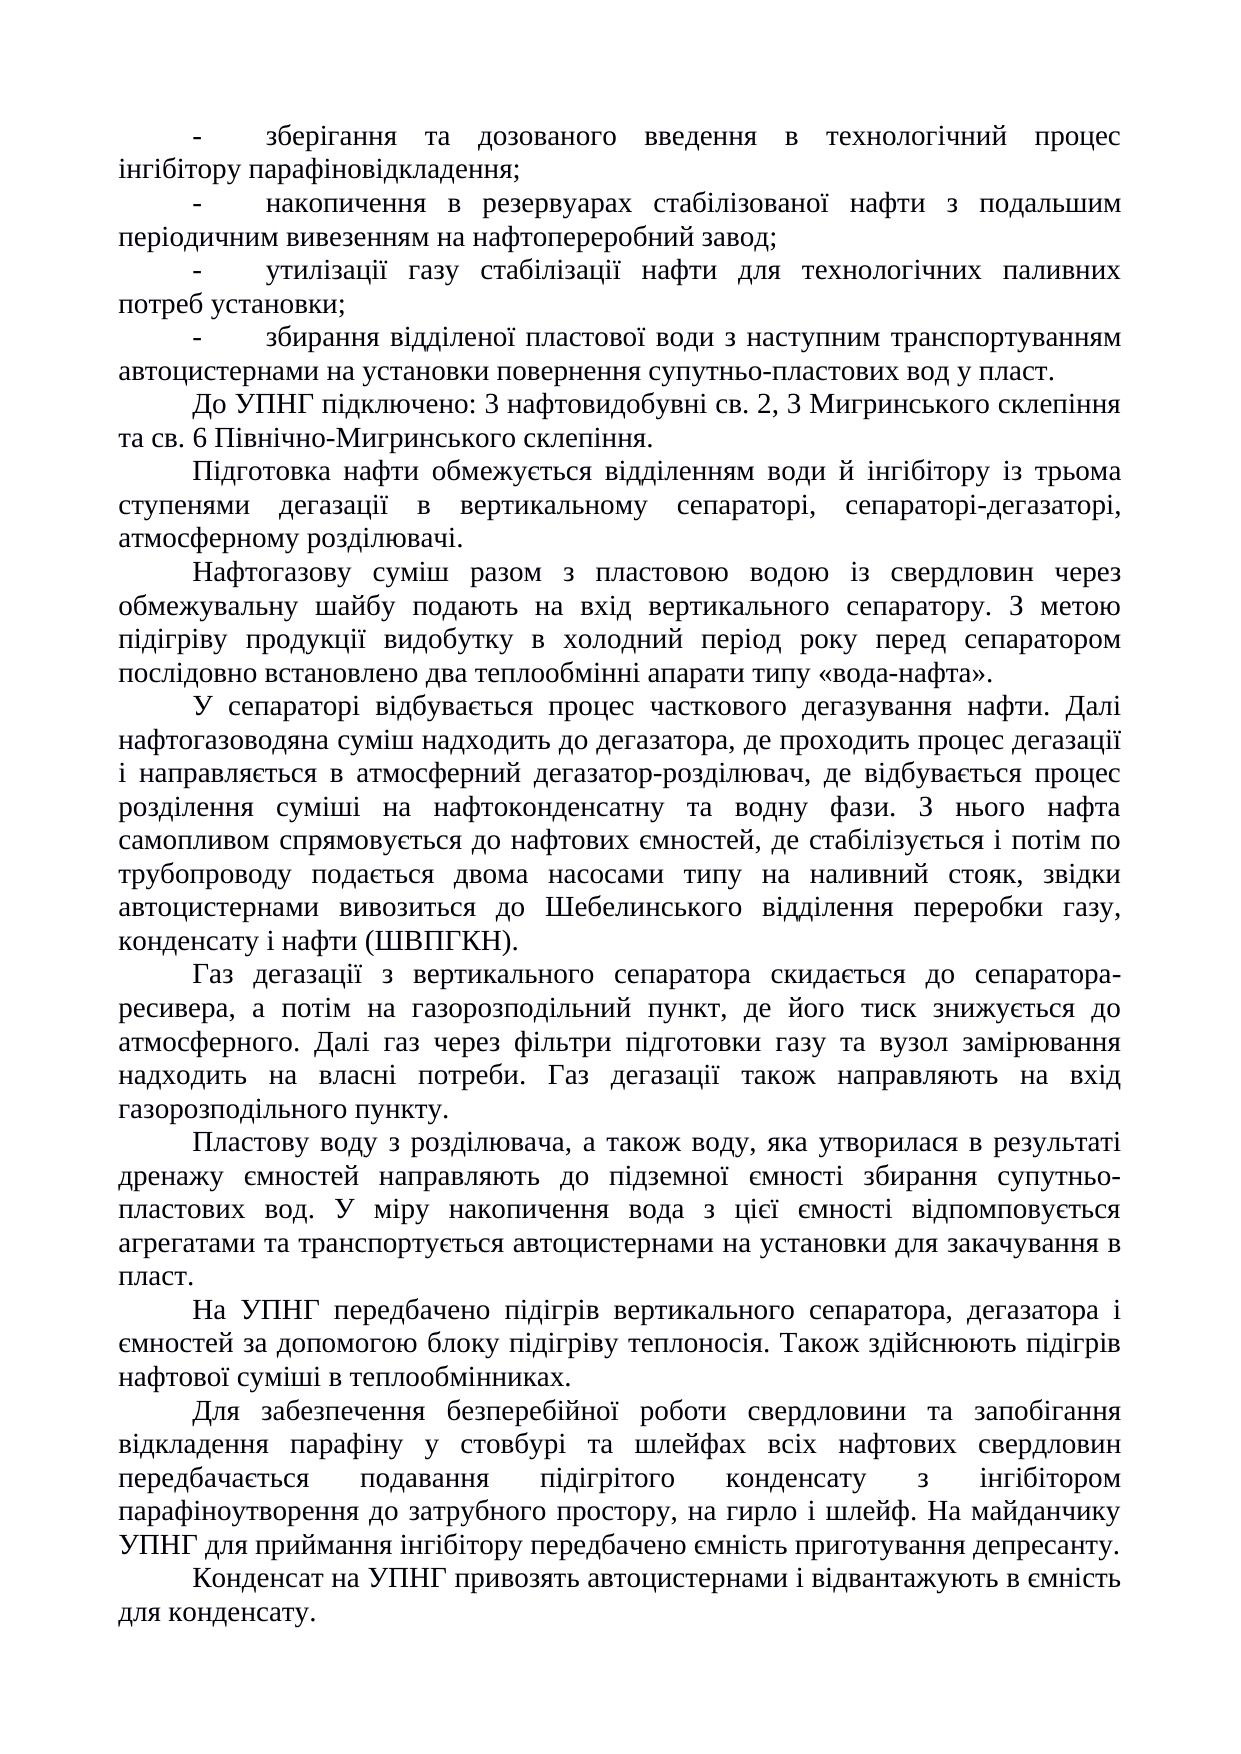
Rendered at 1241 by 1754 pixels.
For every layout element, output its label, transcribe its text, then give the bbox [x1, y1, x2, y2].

text На УПНГ передбачено підігрів вертикального сепаратора, дегазатора і ємностей за допомогою блоку підігріву теплоносія. Також здійснюють підігрів нафтової суміші в теплообмінниках. [118, 1292, 1122, 1393]
text У сепараторі відбувається процес часткового дегазування нафти. Далі нафтогазоводяна суміш надходить до дегазатора, де проходить процес дегазації і направляється в атмосферний дегазатор-розділювач, де відбувається процес розділення суміші на нафтоконденсатну та водну фази. З нього нафта самопливом спрямовується до нафтових ємностей, де стабілізується і потім по трубопроводу подається двома насосами типу на наливний стояк, звідки автоцистернами вивозиться до Шебелинського відділення переробки газу, конденсату і нафти (ШВПГКН). [118, 688, 1122, 957]
text Конденсат на УПНГ привозять автоцистернами і відвантажують в ємність для конденсату. [118, 1560, 1122, 1627]
text Для забезпечення безперебійної роботи свердловини та запобігання відкладення парафіну у стовбурі та шлейфах всіх нафтових свердловин передбачається подавання підігрітого конденсату з інгібітором парафіноутворення до затрубного простору, на гирло і шлейф. На майданчику УПНГ для приймання інгібітору передбачено ємність приготування депресанту. [118, 1393, 1122, 1560]
text До УПНГ підключено: 3 нафтовидобувні св. 2, 3 Мигринського склепіння та св. 6 Північно-Мигринського склепіння. [118, 386, 1122, 453]
text Газ дегазації з вертикального сепаратора скидається до сепаратора-ресивера, а потім на газорозподільний пункт, де його тиск знижується до атмосферного. Далі газ через фільтри підготовки газу та вузол замірювання надходить на власні потреби. Газ дегазації також направляють на вхід газорозподільного пункту. [118, 957, 1122, 1124]
text - накопичення в резервуарах стабілізованої нафти з подальшим періодичним вивезенням на нафтопереробний завод; [118, 185, 1122, 252]
text - збирання відділеної пластової води з наступним транспортуванням автоцистернами на установки повернення супутньо-пластових вод у пласт. [118, 319, 1122, 386]
text Підготовка нафти обмежується відділенням води й інгібітору із трьома ступенями дегазації в вертикальному сепараторі, сепараторі-дегазаторі, атмосферному розділювачі. [118, 453, 1122, 554]
text - зберігання та дозованого введення в технологічний процес інгібітору парафіновідкладення; [118, 118, 1122, 185]
text Нафтогазову суміш разом з пластовою водою із свердловин через обмежувальну шайбу подають на вхід вертикального сепаратору. З метою підігріву продукції видобутку в холодний період року перед сепаратором послідовно встановлено два теплообмінні апарати типу «вода-нафта». [118, 554, 1122, 688]
text - утилізації газу стабілізації нафти для технологічних паливних потреб установки; [118, 252, 1122, 319]
text Пластову воду з розділювача, а також воду, яка утворилася в результаті дренажу ємностей направляють до підземної ємності збирання супутньо-пластових вод. У міру накопичення вода з цієї ємності відпомповується агрегатами та транспортується автоцистернами на установки для закачування в пласт. [118, 1124, 1122, 1292]
